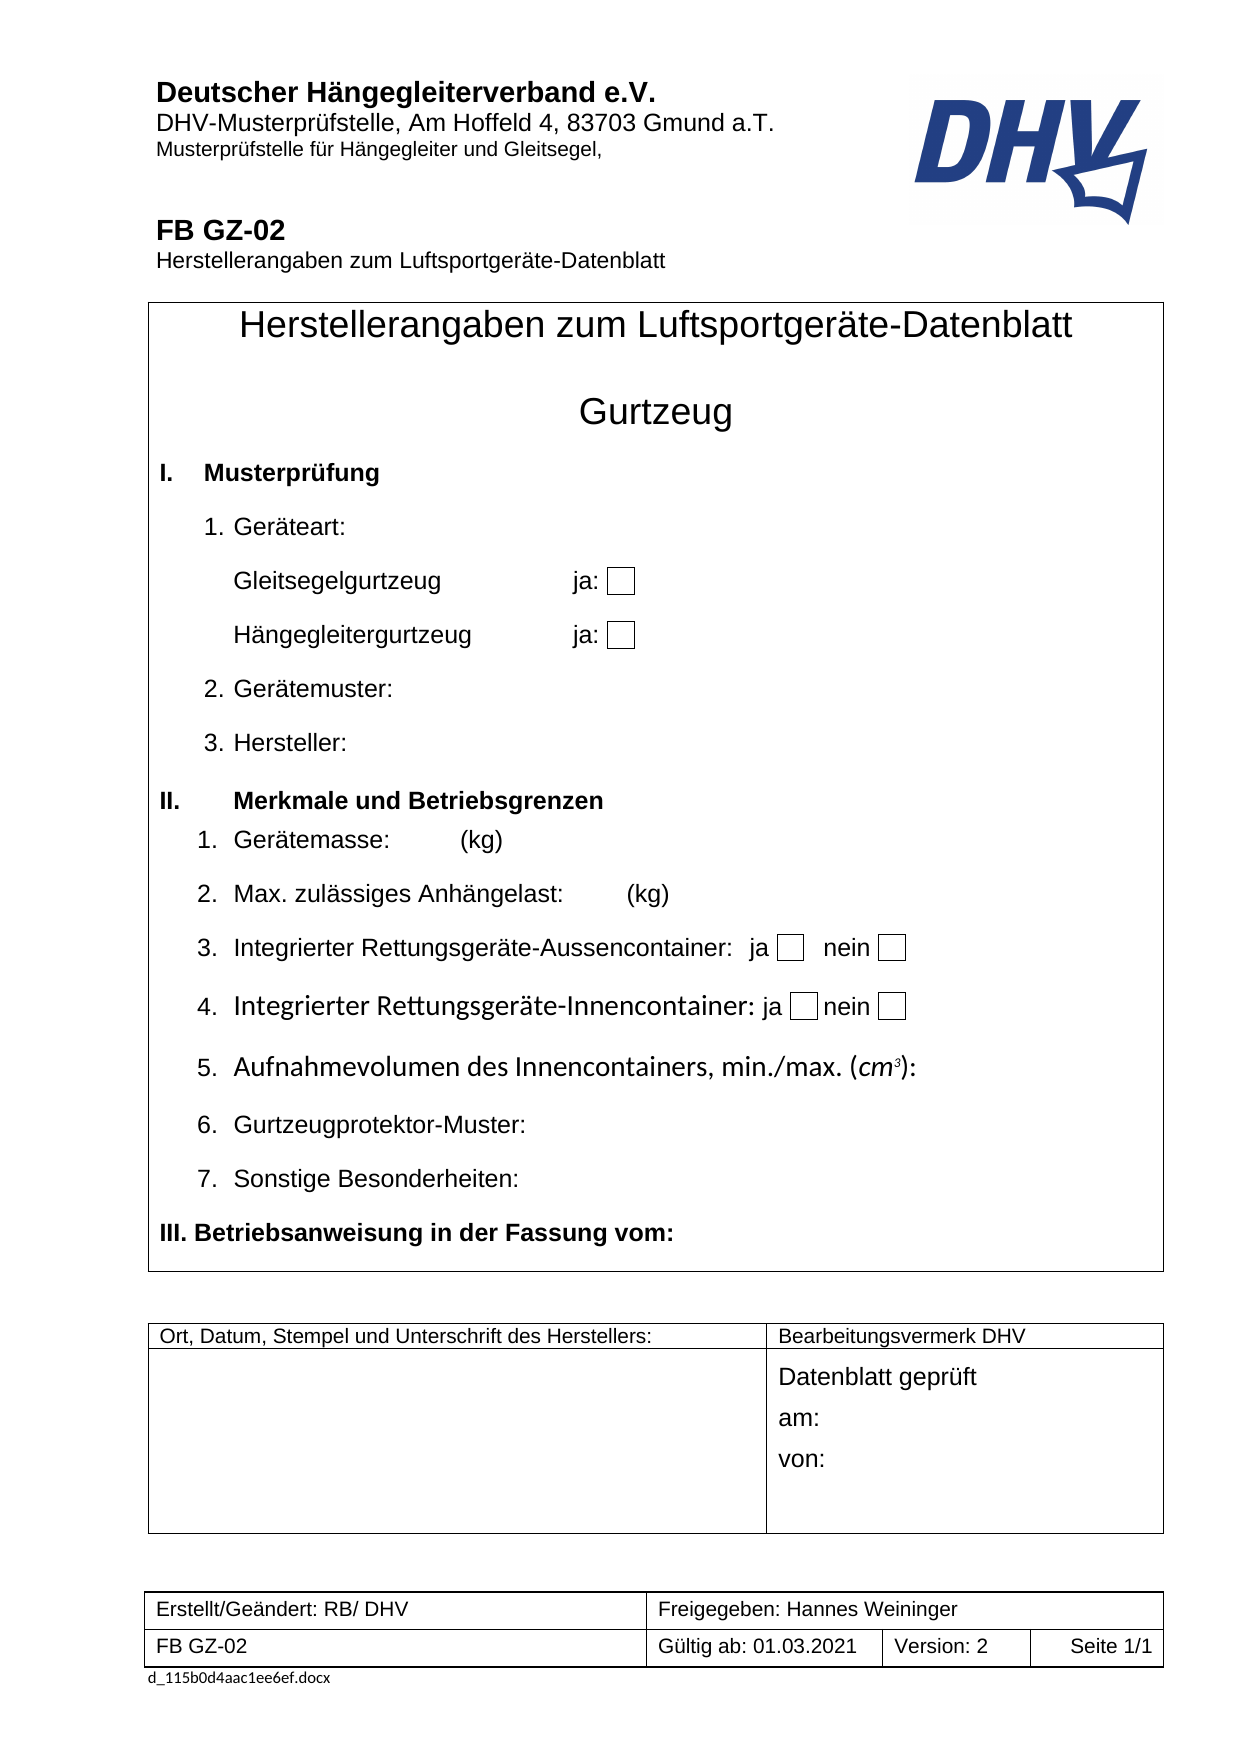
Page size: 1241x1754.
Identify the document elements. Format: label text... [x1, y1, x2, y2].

table_cell [149, 1349, 766, 1533]
table_cell Datenblatt geprüft am: von: [767, 1349, 1163, 1533]
picture [909, 74, 1164, 225]
table_header Ort, Datum, Stempel und Unterschrift des Herstellers: [149, 1324, 766, 1348]
table_header Herstellerangaben zum Luftsportgeräte-Datenblatt Gurtzeug I. Musterprüfung Geräteart: Gleitsegelgurtzeug ja: Hängegleitergurtzeug ja: Gerätemuster: Hersteller: II. Merkmale und Betriebsgrenzen Gerätemasse: (kg) Max. zulässiges Anhängelast: (kg) Integrierter Rettungsgeräte-Aussencontainer: ja nein Integrierter Rettungsgeräte-Innencontainer: ja nein Aufnahmevolumen des Innencontainers, min./max. (cm3): Gurtzeugprotektor-Muster: Sonstige Besonderheiten: III. Betriebsanweisung in der Fassung vom: [149, 303, 1163, 1271]
table_header Bearbeitungsvermerk DHV [767, 1324, 1163, 1348]
